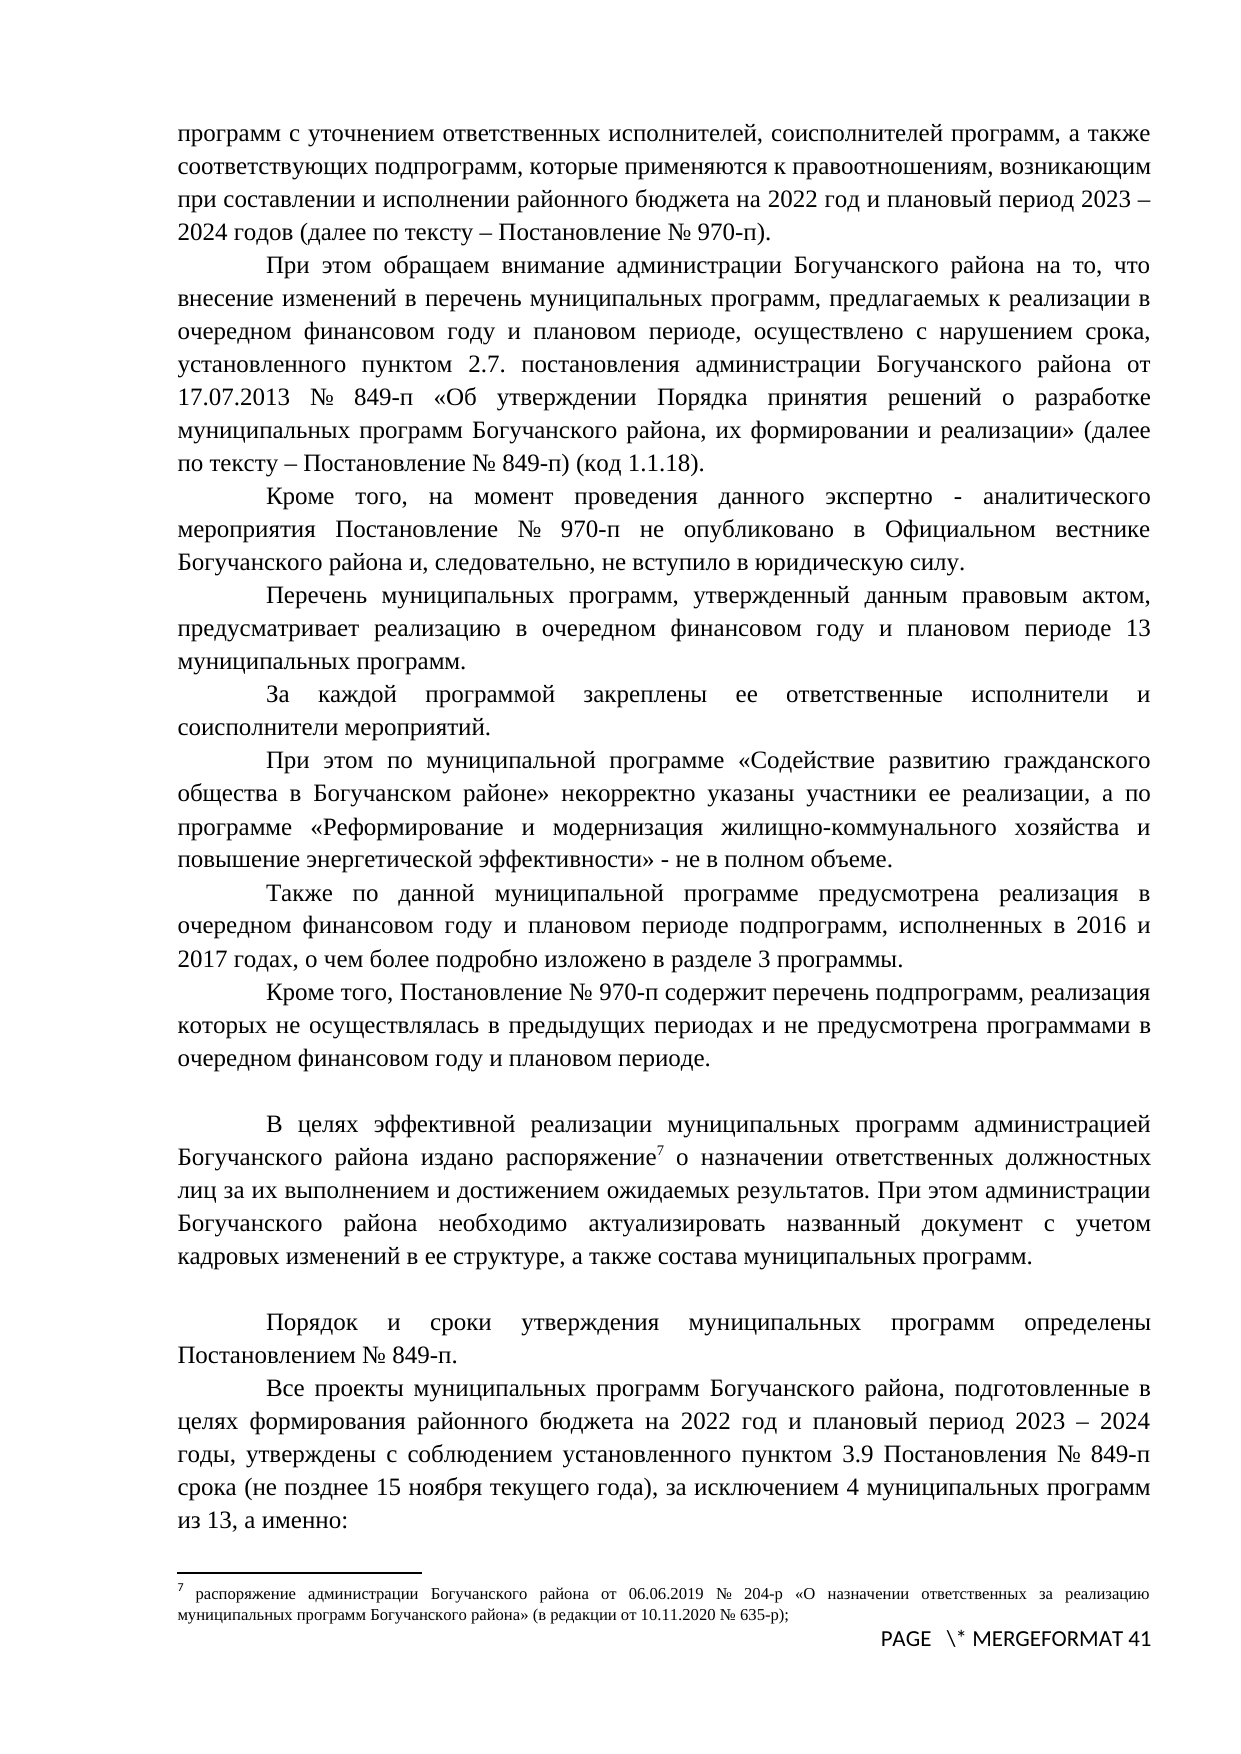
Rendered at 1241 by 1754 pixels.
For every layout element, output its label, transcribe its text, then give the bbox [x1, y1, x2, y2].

text В целях эффективной реализации муниципальных программ администрацией Богучанского района издано распоряжение о назначении ответственных должностных лиц за их выполнением и достижением ожидаемых результатов. При этом администрации Богучанского района необходимо актуализировать названный документ с учетом кадровых изменений в ее структуре, а также состава муниципальных программ. [177, 1109, 1152, 1269]
list За каждой программой закреплены ее ответственные исполнители и соисполнители мероприятий. [177, 679, 1152, 741]
list Перечень муниципальных программ, утвержденный данным правовым актом, предусматривает реализацию в очередном финансовом году и плановом периоде 13 муниципальных программ. [177, 580, 1152, 675]
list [177, 118, 1152, 246]
list При этом по муниципальной программе «Содействие развитию гражданского общества в Богучанском районе» некорректно указаны участники ее реализации, а по программе «Реформирование и модернизация жилищно-коммунального хозяйства и повышение энергетической эффективности» - не в полном объеме. [177, 746, 1152, 873]
list Порядок и сроки утверждения муниципальных программ определены Постановлением № 849-п. [177, 1307, 1152, 1369]
text Кроме того, Постановление № 970-п содержит перечень подпрограмм, реализация которых не осуществлялась в предыдущих периодах и не предусмотрена программами в очередном финансовом году и плановом периоде. [177, 977, 1152, 1071]
list Кроме того, на момент проведения данного экспертно - аналитического мероприятия Постановление № 970-п не опубликовано в Официальном вестнике Богучанского района и, следовательно, не вступило в юридическую силу. [177, 481, 1152, 576]
list При этом обращаем внимание администрации Богучанского района на то, что внесение изменений в перечень муниципальных программ, предлагаемых к реализации в очередном финансовом году и плановом периоде, осуществлено с нарушением срока, установленного пунктом 2.7. постановления администрации Богучанского района от 17.07.2013 № 849-п «Об утверждении Порядка принятия решений о разработке муниципальных программ Богучанского района, их формировании и реализации» (далее по тексту – Постановление № 849-п) (код 1.1.18). [177, 250, 1152, 477]
list Также по данной муниципальной программе предусмотрена реализация в очередном финансовом году и плановом периоде подпрограмм, исполненных в 2016 и 2017 годах, о чем более подробно изложено в разделе 3 программы. [177, 878, 1152, 972]
list Все проекты муниципальных программ Богучанского района, подготовленные в целях формирования районного бюджета на 2022 год и плановый период 2023 – 2024 годы, утверждены с соблюдением установленного пунктом 3.9 Постановления № 849-п срока (не позднее 15 ноября текущего года), за исключением 4 муниципальных программ из 13, а именно: [177, 1373, 1152, 1534]
